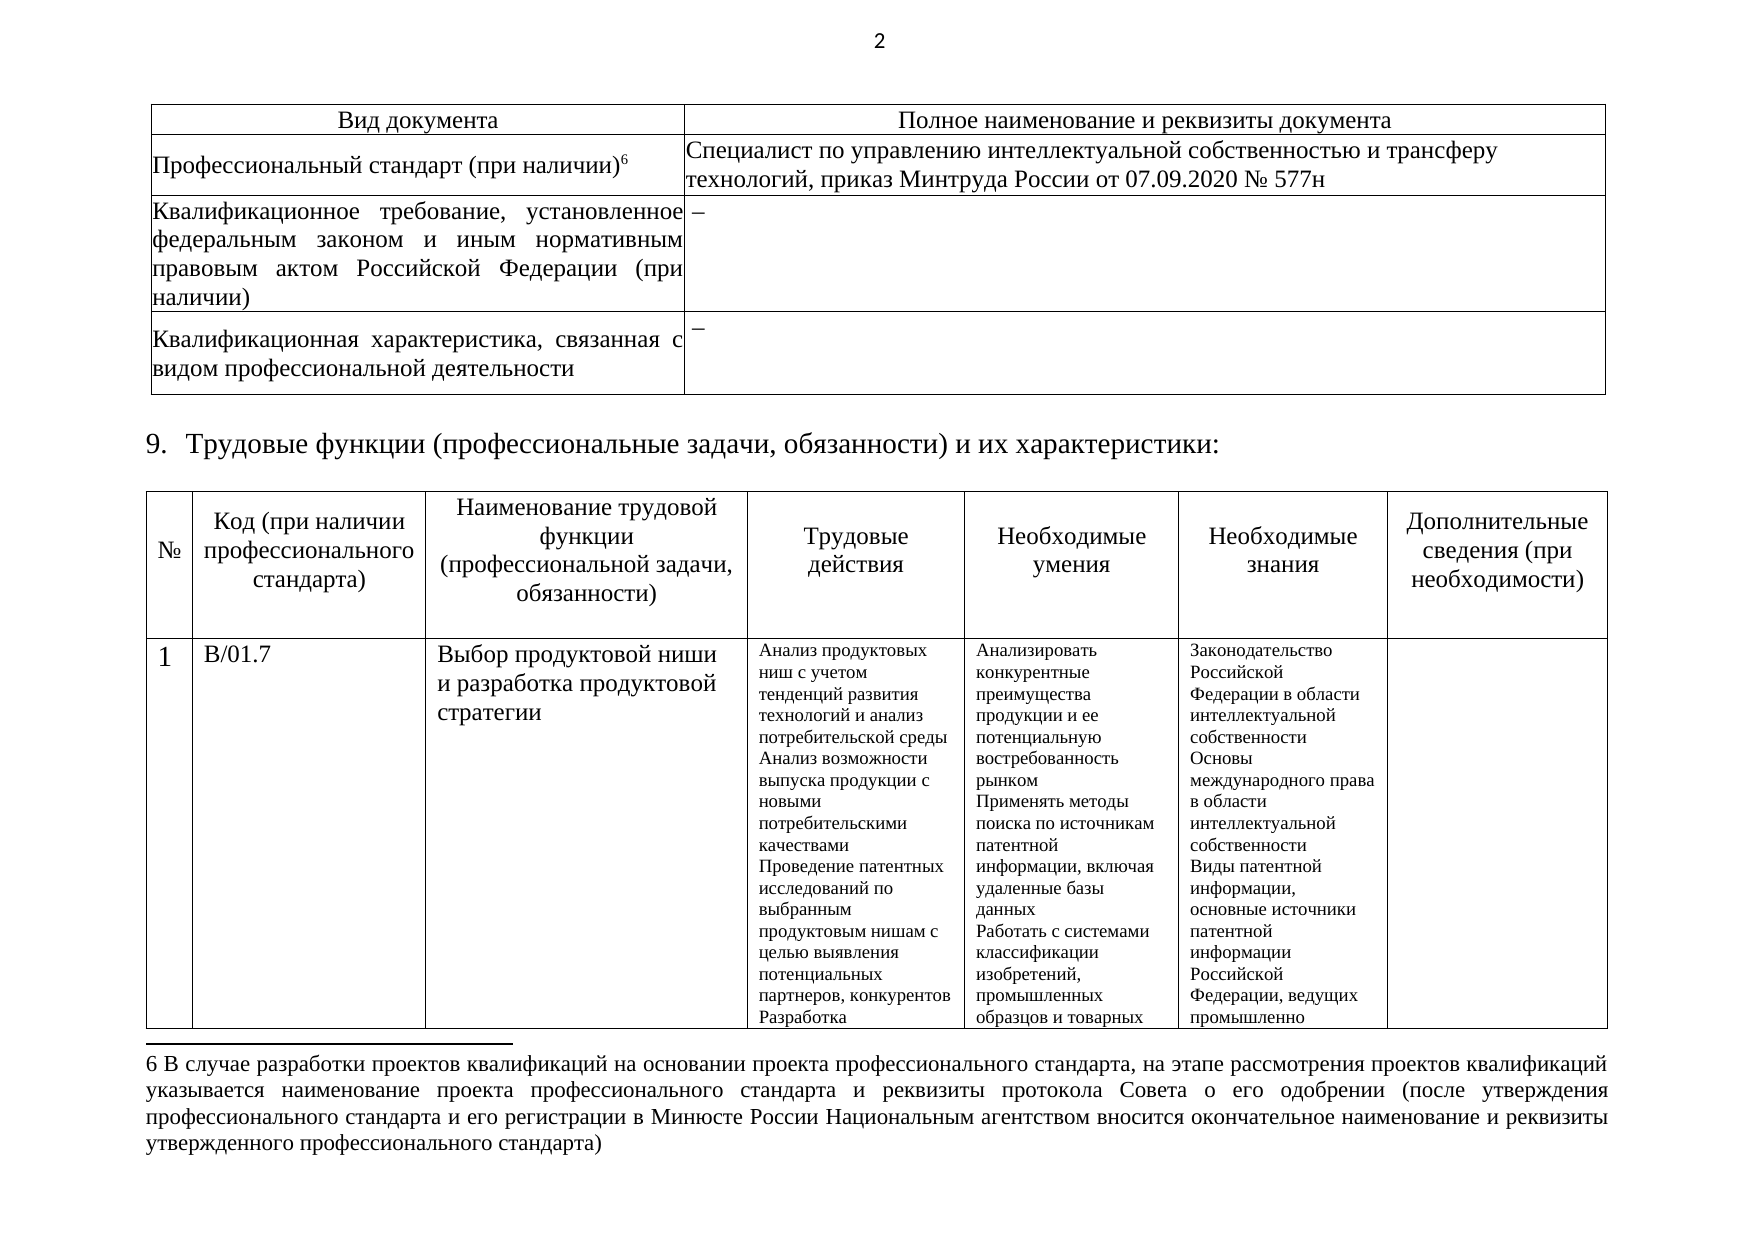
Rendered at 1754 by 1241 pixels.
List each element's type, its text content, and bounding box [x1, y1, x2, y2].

table_header Полное наименование и реквизиты документа [685, 105, 1605, 134]
table_header № [147, 492, 192, 638]
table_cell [426, 639, 747, 1027]
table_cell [1179, 639, 1387, 1027]
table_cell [748, 639, 964, 1027]
table_header Необходимые знания [1179, 492, 1387, 638]
table_cell Квалификационное требование, установленное федеральным законом и иным нормативным правовым актом Российской Федерации (при наличии) [152, 196, 684, 311]
table_cell – [685, 312, 1605, 394]
table_header Код (при наличии профессионального стандарта) [193, 492, 425, 638]
table_header Необходимые умения [965, 492, 1178, 638]
table_cell В/01.7 [193, 639, 425, 1027]
table_cell Профессиональный стандарт (при наличии) [152, 135, 684, 195]
list Трудовые функции (профессиональные задачи, обязанности) и их характеристики: [146, 426, 1611, 460]
table_header Дополнительные сведения (при необходимости) [1388, 492, 1607, 638]
table_header Наименование трудовой функции (профессиональной задачи, обязанности) [426, 492, 747, 638]
table_header Трудовые действия [748, 492, 964, 638]
table_cell 1 [147, 639, 192, 1027]
table_cell Специалист по управлению интеллектуальной собственностью и трансферу технологий, приказ Минтруда России от 07.09.2020 № 577н от 16.12.2020 № 911н [685, 135, 1605, 195]
table_cell [1388, 639, 1607, 1027]
table_header Вид документа [152, 105, 684, 134]
table_cell – [685, 196, 1605, 311]
table_cell Квалификационная характеристика, связанная с видом профессиональной деятельности [152, 312, 684, 394]
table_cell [965, 639, 1178, 1027]
